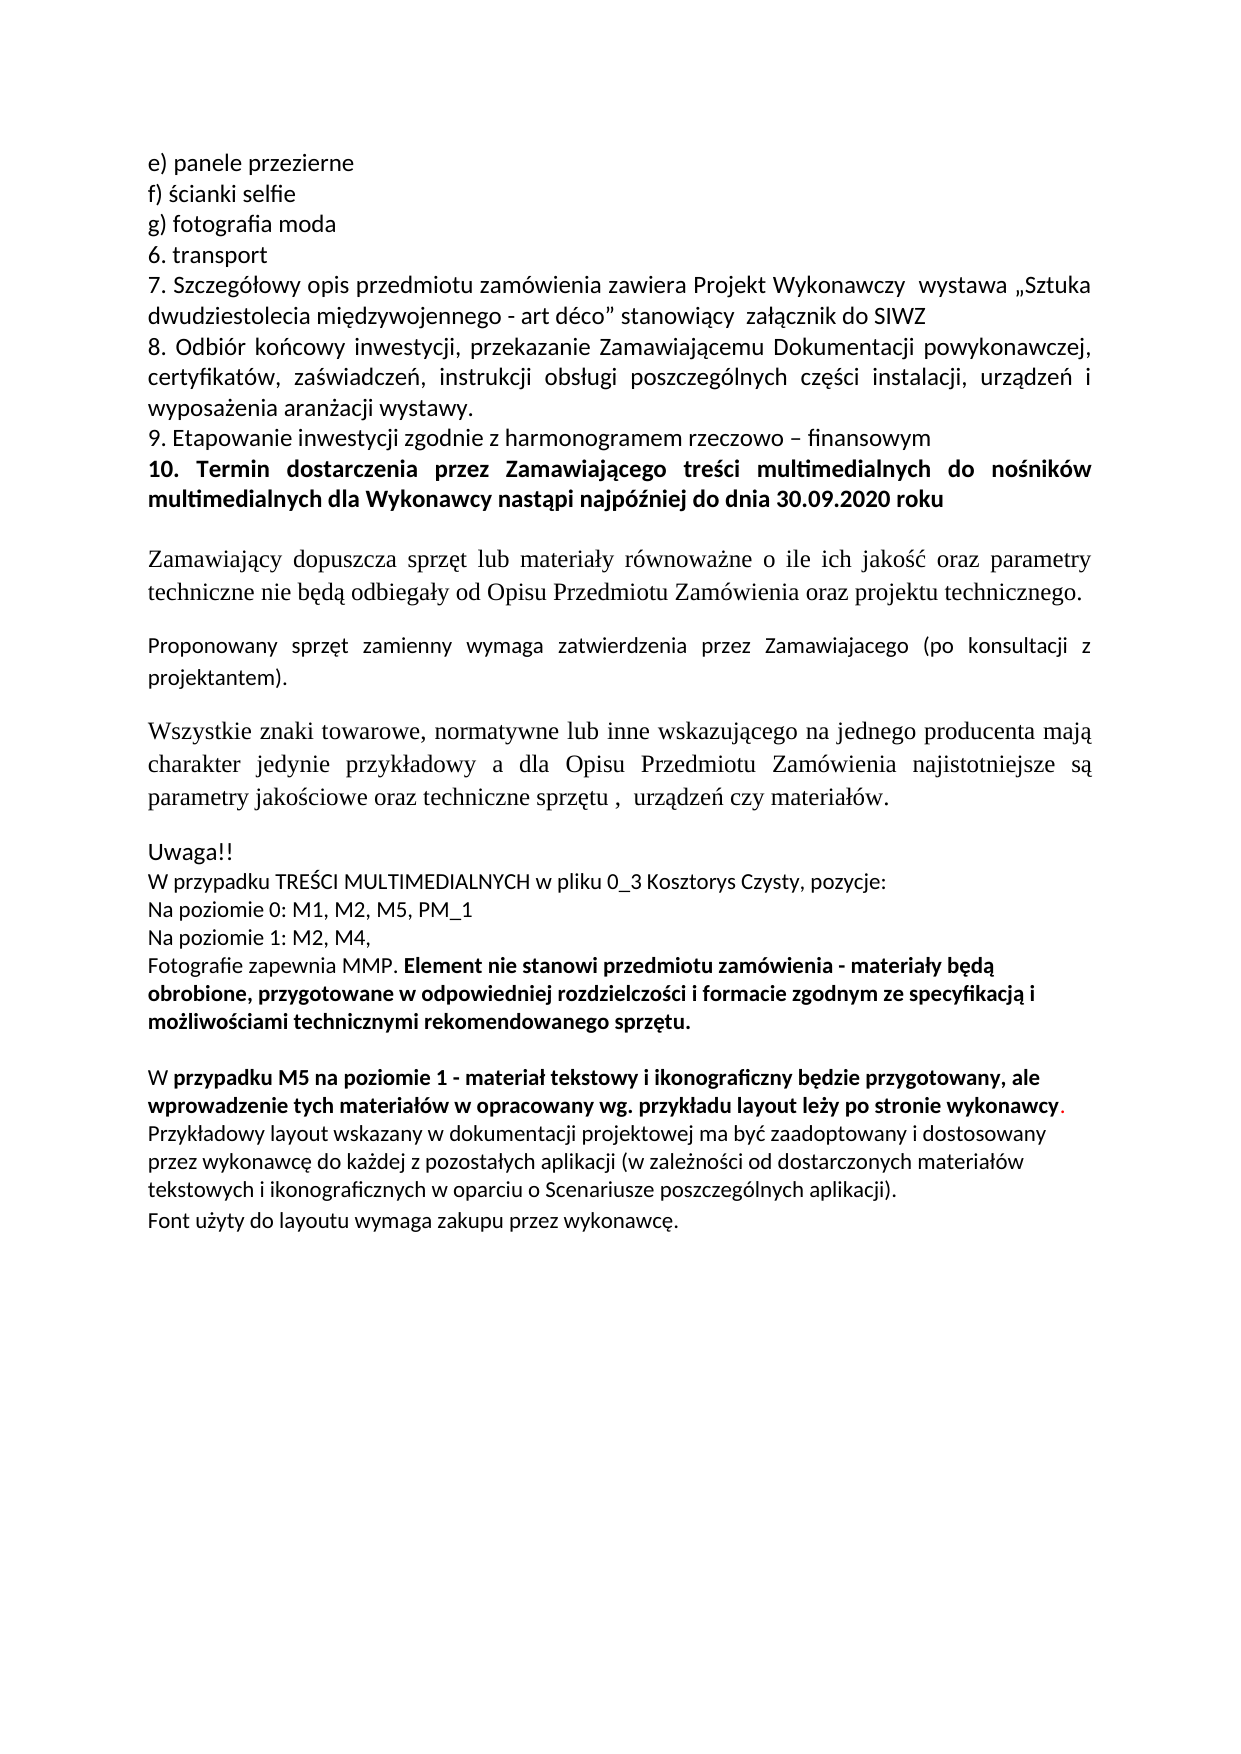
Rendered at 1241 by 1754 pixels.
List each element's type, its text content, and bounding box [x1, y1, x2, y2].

text W przypadku M5 na poziomie 1 - materiał tekstowy i ikonograficzny będzie przygotowany, ale wprowadzenie tych materiałów w opracowany wg. przykładu layout leży po stronie wykonawcy. [148, 1063, 1093, 1119]
text f) ścianki selfie [148, 178, 1093, 209]
text 10. Termin dostarczenia przez Zamawiającego treści multimedialnych do nośników multimedialnych dla Wykonawcy nastąpi najpóźniej do dnia 30.09.2020 roku [148, 453, 1093, 514]
text Fotografie zapewnia MMP. Element nie stanowi przedmiotu zamówienia - materiały będą obrobione, przygotowane w odpowiedniej rozdzielczości i formacie zgodnym ze specyfikacją i możliwościami technicznymi rekomendowanego sprzętu. [148, 951, 1093, 1035]
text 8. Odbiór końcowy inwestycji, przekazanie Zamawiającemu Dokumentacji powykonawczej, certyfikatów, zaświadczeń, instrukcji obsługi poszczególnych części instalacji, urządzeń i wyposażenia aranżacji wystawy. [148, 331, 1093, 422]
text 9. Etapowanie inwestycji zgodnie z harmonogramem rzeczowo – finansowym [148, 422, 1093, 453]
text Na poziomie 1: M2, M4, [148, 923, 1093, 951]
text e) panele przezierne [148, 148, 1093, 178]
text Przykładowy layout wskazany w dokumentacji projektowej ma być zaadoptowany i dostosowany przez wykonawcę do każdej z pozostałych aplikacji (w zależności od dostarczonych materiałów tekstowych i ikonograficznych w oparciu o Scenariusze poszczególnych aplikacji). [148, 1119, 1093, 1203]
text Na poziomie 0: M1, M2, M5, PM_1 [148, 895, 1093, 923]
text Font użyty do layoutu wymaga zakupu przez wykonawcę. [148, 1203, 1093, 1234]
text Proponowany sprzęt zamienny wymaga zatwierdzenia przez Zamawiajacego (po konsultacji z projektantem). [148, 631, 1093, 691]
text Wszystkie znaki towarowe, normatywne lub inne wskazującego na jednego producenta mają charakter jedynie przykładowy a dla Opisu Przedmiotu Zamówienia najistotniejsze są parametry jakościowe oraz techniczne sprzętu , urządzeń czy materiałów. [148, 716, 1093, 811]
text 6. transport [148, 239, 1093, 270]
text Uwaga!! [148, 836, 1093, 867]
text W przypadku TREŚCI MULTIMEDIALNYCH w pliku 0_3 Kosztorys Czysty, pozycje: [148, 867, 1093, 895]
text g) fotografia moda [148, 209, 1093, 239]
text Zamawiający dopuszcza sprzęt lub materiały równoważne o ile ich jakość oraz parametry techniczne nie będą odbiegały od Opisu Przedmiotu Zamówienia oraz projektu technicznego. [148, 544, 1093, 606]
text 7. Szczegółowy opis przedmiotu zamówienia zawiera Projekt Wykonawczy wystawa „Sztuka dwudziestolecia międzywojennego - art déco” stanowiący załącznik do SIWZ [148, 270, 1093, 331]
